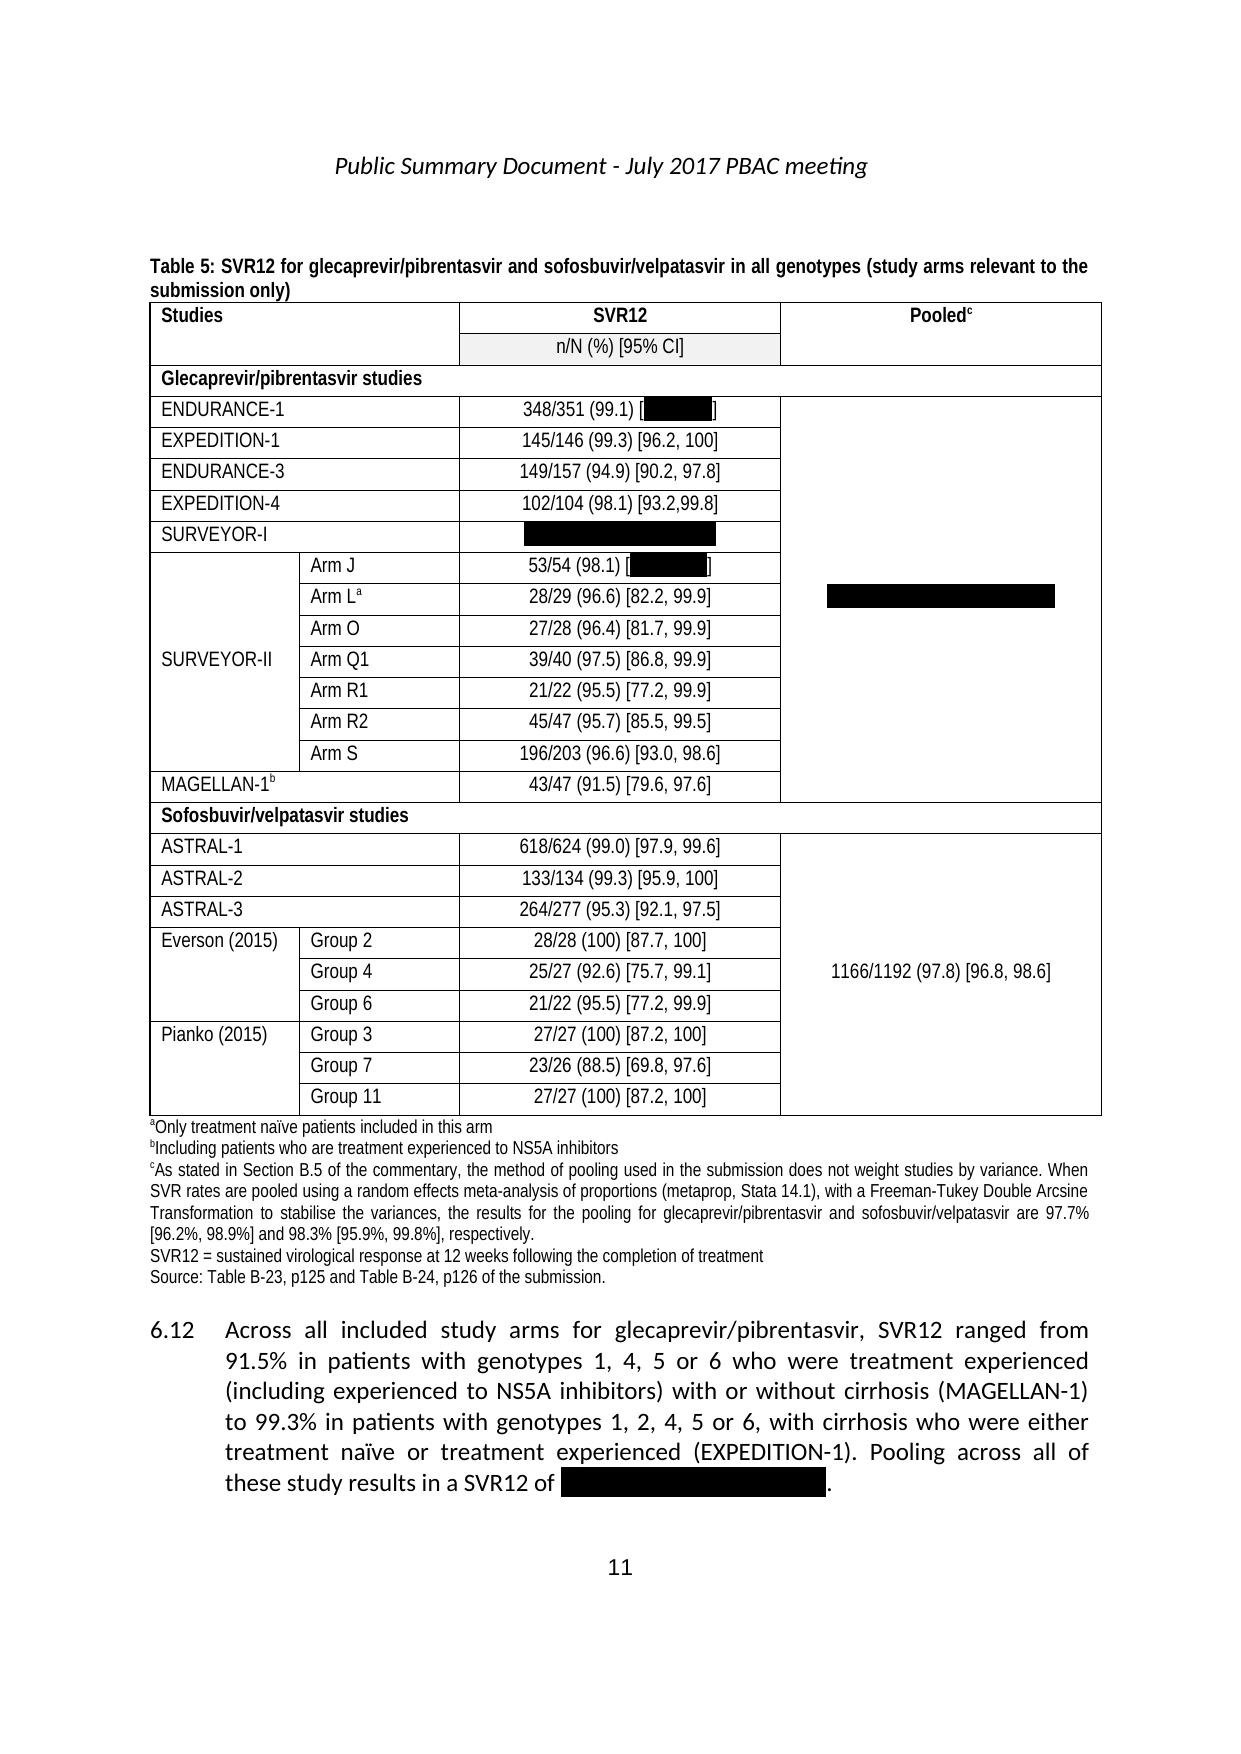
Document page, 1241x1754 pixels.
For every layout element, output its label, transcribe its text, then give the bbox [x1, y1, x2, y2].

table_cell Arm J [300, 553, 459, 583]
text aOnly treatment naïve patients included in this arm [150, 1116, 1090, 1137]
table_cell MAGELLAN-1b [151, 772, 459, 802]
table_cell ASTRAL-3 [151, 897, 459, 927]
table_cell Arm La [300, 584, 459, 614]
table_cell 196/203 (96.6) [93.0, 98.6] [460, 741, 780, 771]
table_cell Group 7 [300, 1053, 459, 1083]
text Source: Table B-23, p125 and Table B-24, p126 of the submission. [150, 1266, 1090, 1288]
table_cell 23/26 (88.5) [69.8, 97.6] [460, 1053, 780, 1083]
table_cell Group 11 [300, 1084, 459, 1114]
table_cell 28/29 (96.6) [82.2, 99.9] [460, 584, 780, 614]
table_cell Glecaprevir/pibrentasvir studies [151, 366, 1101, 396]
table_cell EXPEDITION-4 [151, 491, 459, 521]
table_cell 43/47 (91.5) [79.6, 97.6] [460, 772, 780, 802]
table_cell 149/157 (94.9) [90.2, 97.8] [460, 459, 780, 489]
table_cell Arm R1 [300, 678, 459, 708]
table_cell ''''''''''''' ''''''''''''' ''''''''''''''' ''''''''''''' [460, 522, 780, 552]
table_cell 145/146 (99.3) [96.2, 100] [460, 428, 780, 458]
table_cell 264/277 (95.3) [92.1, 97.5] [460, 897, 780, 927]
table_cell SURVEYOR-II [151, 553, 299, 771]
table_cell 27/27 (100) [87.2, 100] [460, 1022, 780, 1052]
table_cell 53/54 (98.1) [''''''''''''' '''''''''] [460, 553, 780, 583]
table_cell ASTRAL-2 [151, 866, 459, 896]
table_cell Arm R2 [300, 709, 459, 739]
table_cell Everson (2015) [151, 928, 299, 1021]
table_cell Sofosbuvir/velpatasvir studies [151, 803, 1101, 833]
table_cell 28/28 (100) [87.7, 100] [460, 928, 780, 958]
list Across all included study arms for glecaprevir/pibrentasvir, SVR12 ranged from 91.5% in patients with genotypes 1, 4, 5 or 6 who were treatment experienced (including experienced to NS5A inhibitors) with or without cirrhosis (MAGELLAN-1) to 99.3% in patients with genotypes 1, 2, 4, 5 or 6, with cirrhosis who were either treatment naïve or treatment experienced (EXPEDITION-1). Pooling across all of these study results in a SVR12 of ''''''''''' '''''''''' '''' '''''''''' '''''''''. [150, 1314, 1090, 1497]
table_cell '''''''''''''''''''''''''' '''''''''''''' '''''''''''''' ''''''''''' [781, 397, 1101, 802]
text cAs stated in Section B.5 of the commentary, the method of pooling used in the submission does not weight studies by variance. When SVR rates are pooled using a random effects meta-analysis of proportions (metaprop, Stata 14.1), with a Freeman-Tukey Double Arcsine Transformation to stabilise the variances, the results for the pooling for glecaprevir/pibrentasvir and sofosbuvir/velpatasvir are 97.7% [96.2%, 98.9%] and 98.3% [95.9%, 99.8%], respectively. [150, 1159, 1090, 1245]
table_cell 27/27 (100) [87.2, 100] [460, 1084, 780, 1114]
text SVR12 = sustained virological response at 12 weeks following the completion of treatment [150, 1245, 1090, 1266]
table_cell Arm O [300, 616, 459, 646]
table_cell 27/28 (96.4) [81.7, 99.9] [460, 616, 780, 646]
table_header Pooledc [781, 303, 1101, 364]
table_cell Pianko (2015) [151, 1022, 299, 1114]
table_cell 39/40 (97.5) [86.8, 99.9] [460, 647, 780, 677]
table_cell Group 6 [300, 991, 459, 1021]
table_cell 618/624 (99.0) [97.9, 99.6] [460, 834, 780, 864]
table_cell Group 3 [300, 1022, 459, 1052]
table_cell 21/22 (95.5) [77.2, 99.9] [460, 991, 780, 1021]
table_cell 102/104 (98.1) [93.2,99.8] [460, 491, 780, 521]
table_cell Group 4 [300, 959, 459, 989]
text bIncluding patients who are treatment experienced to NS5A inhibitors [150, 1137, 1090, 1159]
table_cell 25/27 (92.6) [75.7, 99.1] [460, 959, 780, 989]
table_cell SURVEYOR-I [151, 522, 459, 552]
table_header SVR12 [460, 303, 780, 333]
table_cell n/N (%) [95% CI] [460, 334, 780, 364]
table_cell 1166/1192 (97.8) [96.8, 98.6] [781, 834, 1101, 1114]
table_cell Arm S [300, 741, 459, 771]
text Table 5: SVR12 for glecaprevir/pibrentasvir and sofosbuvir/velpatasvir in all genotypes (study arms relevant to the submission only) [150, 254, 1090, 302]
table_cell ASTRAL-1 [151, 834, 459, 864]
table_cell EXPEDITION-1 [151, 428, 459, 458]
table_cell 133/134 (99.3) [95.9, 100] [460, 866, 780, 896]
table_cell Group 2 [300, 928, 459, 958]
table_cell 348/351 (99.1) ['''''''''''''''''''''] [460, 397, 780, 427]
table_cell 21/22 (95.5) [77.2, 99.9] [460, 678, 780, 708]
table_cell Arm Q1 [300, 647, 459, 677]
table_cell ENDURANCE-1 [151, 397, 459, 427]
table_cell 45/47 (95.7) [85.5, 99.5] [460, 709, 780, 739]
table_cell ENDURANCE-3 [151, 459, 459, 489]
table_header Studies [151, 303, 459, 364]
